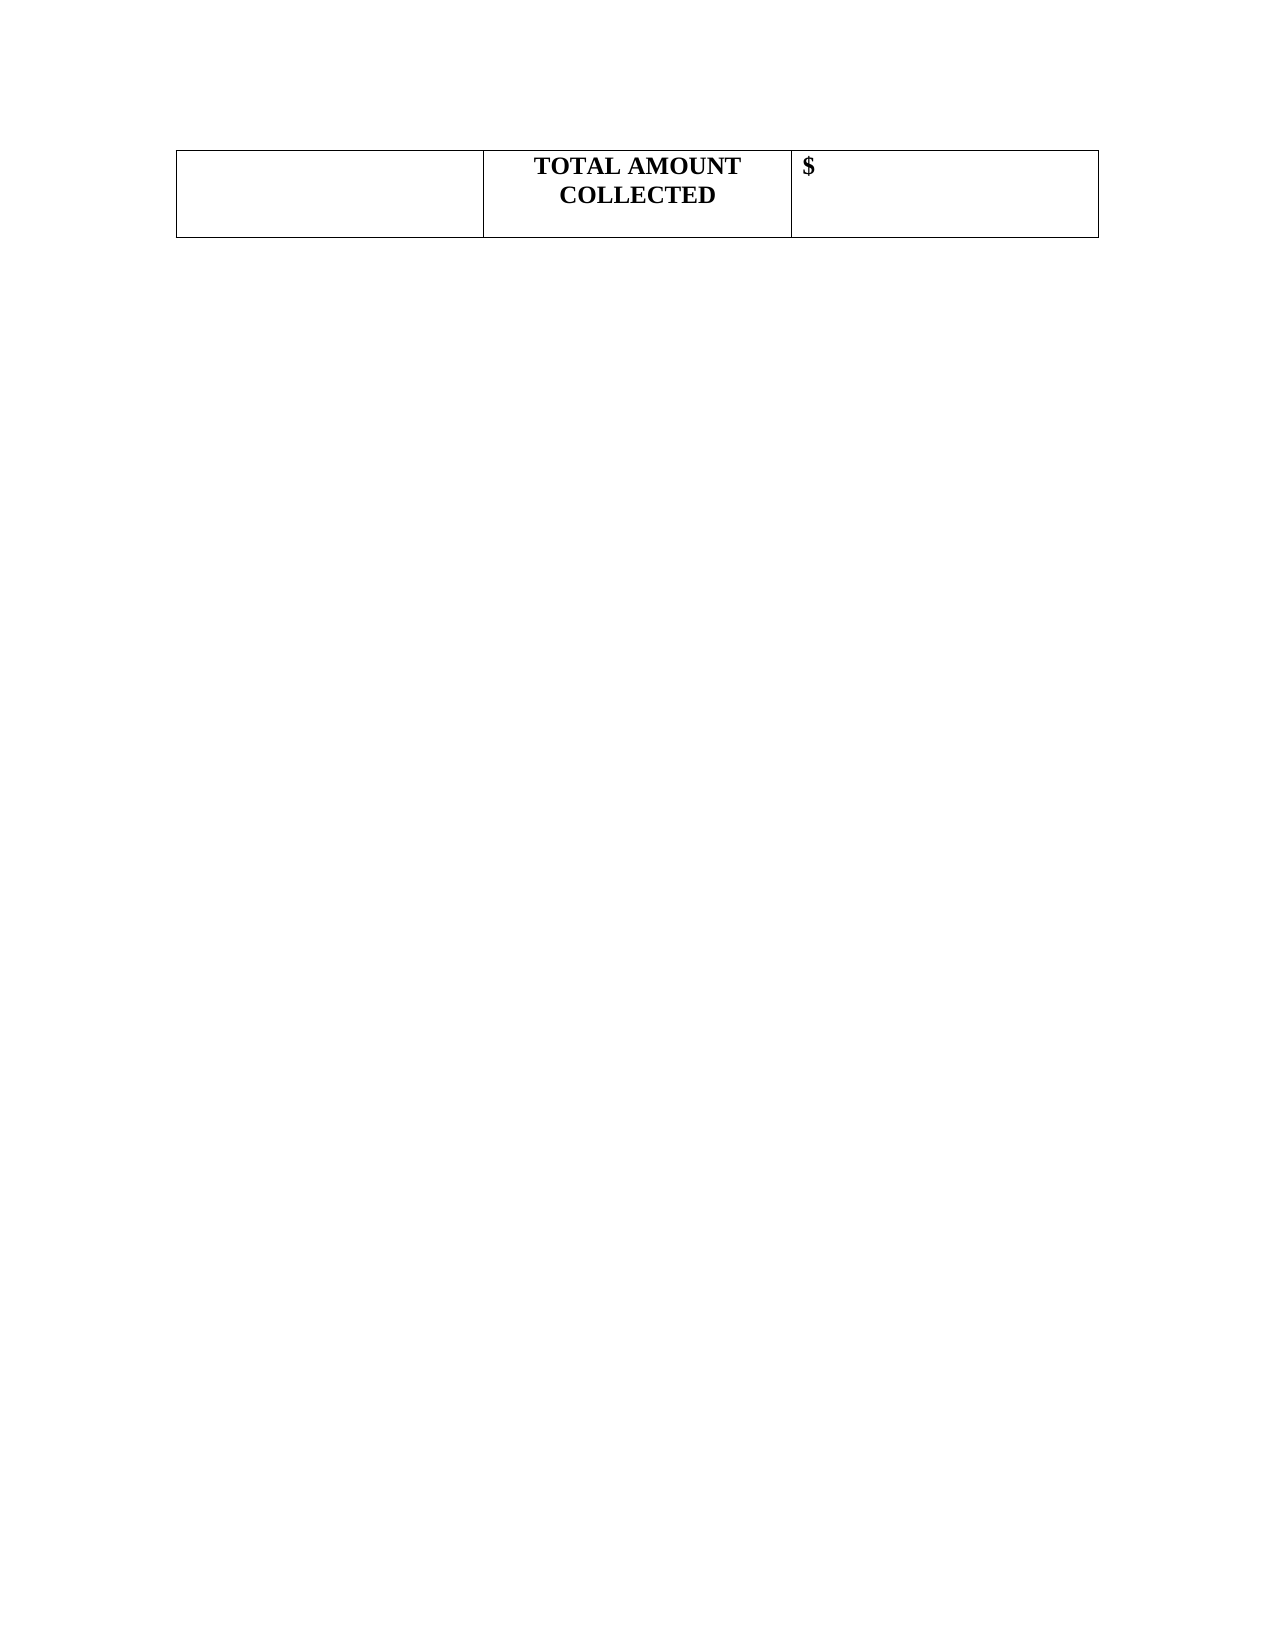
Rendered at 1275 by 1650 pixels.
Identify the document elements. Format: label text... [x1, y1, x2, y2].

table_cell TOTAL AMOUNT COLLECTED [484, 151, 791, 237]
table_cell $ [792, 151, 1098, 237]
table_cell [177, 151, 483, 237]
